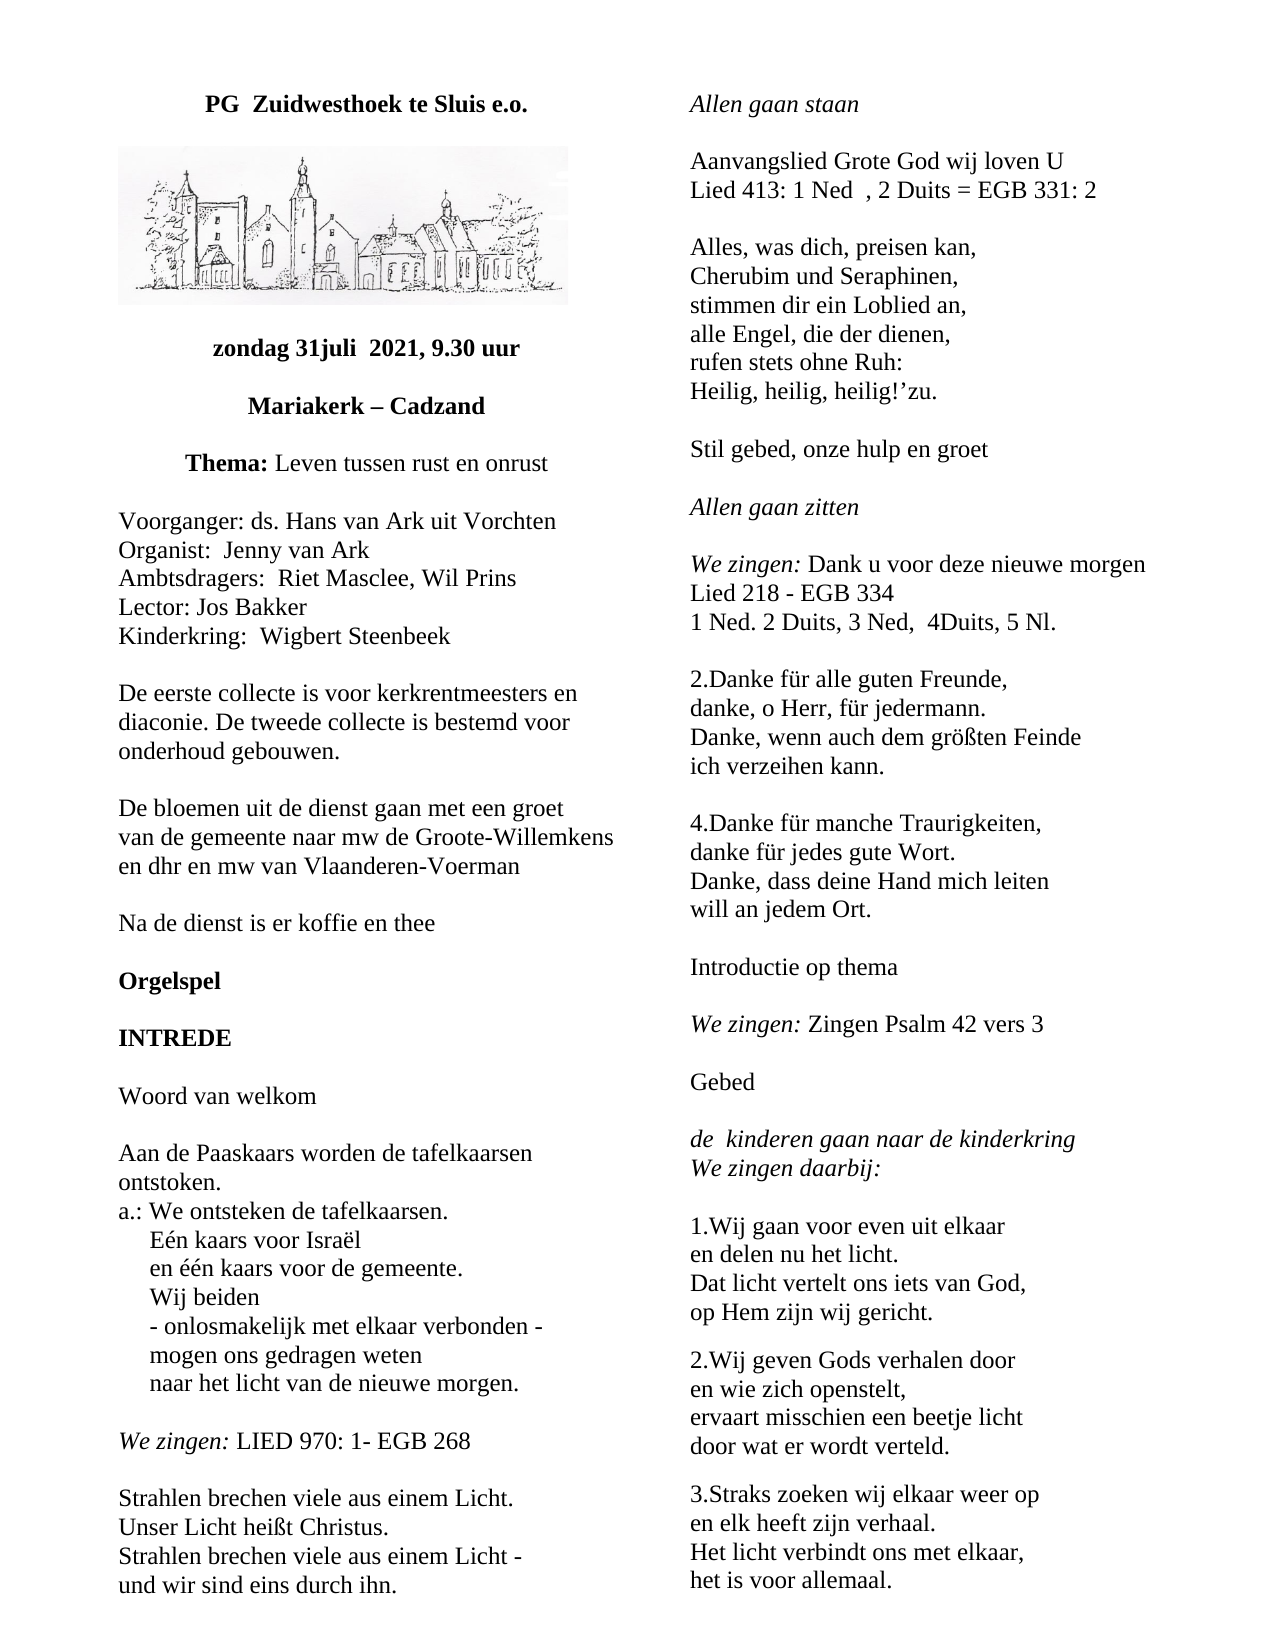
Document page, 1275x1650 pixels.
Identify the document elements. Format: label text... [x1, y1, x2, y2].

text Dat licht vertelt ons iets van God, [690, 1268, 1186, 1297]
text Wij beiden [118, 1282, 615, 1311]
text Na de dienst is er koffie en thee [118, 908, 615, 937]
text 2.Danke für alle guten Freunde, [690, 664, 1186, 693]
text op Hem zijn wij gericht. [690, 1297, 1186, 1326]
text We zingen: Dank u voor deze nieuwe morgen Lied 218 - EGB 334 [690, 549, 1186, 607]
text ich verzeihen kann. [690, 751, 1186, 779]
text Eén kaars voor Israël [118, 1225, 615, 1253]
text Kinderkring: Wigbert Steenbeek [118, 621, 615, 650]
text Danke, dass deine Hand mich leiten [690, 866, 1186, 894]
picture [118, 146, 569, 305]
text alle Engel, die der dienen, [690, 319, 1186, 347]
text Thema: Leven tussen rust en onrust [118, 448, 615, 477]
text Aanvangslied Grote God wij loven U [690, 146, 1186, 175]
text Strahlen brechen viele aus einem Licht - [118, 1541, 615, 1570]
text Introductie op thema [690, 952, 1186, 981]
text We zingen: LIED 970: 1- EGB 268 [118, 1426, 615, 1455]
text We zingen: Zingen Psalm 42 vers 3 [690, 1009, 1186, 1038]
text het is voor allemaal. [690, 1565, 1186, 1594]
text Woord van welkom [118, 1081, 615, 1110]
text 1 Ned. 2 Duits, 3 Ned, 4Duits, 5 Nl. [690, 607, 1186, 636]
text Unser Licht heißt Christus. [118, 1512, 615, 1541]
text 4.Danke für manche Traurigkeiten, [690, 808, 1186, 837]
text zondag 31juli 2021, 9.30 uur [118, 333, 615, 362]
text De eerste collecte is voor kerkrentmeesters en diaconie. De tweede collecte is bestemd voor onderhoud gebouwen. [118, 678, 615, 765]
text INTREDE [118, 1023, 615, 1052]
text mogen ons gedragen weten [118, 1340, 615, 1368]
text de kinderen gaan naar de kinderkring [690, 1124, 1186, 1153]
text en één kaars voor de gemeente. [118, 1253, 615, 1282]
text Strahlen brechen viele aus einem Licht. [118, 1483, 615, 1512]
text 1.Wij gaan voor even uit elkaar [690, 1211, 1186, 1239]
text danke für jedes gute Wort. [690, 837, 1186, 866]
text - onlosmakelijk met elkaar verbonden - [118, 1311, 615, 1340]
text rufen stets ohne Ruh: [690, 347, 1186, 376]
text Voorganger: ds. Hans van Ark uit Vorchten [118, 506, 615, 535]
text en delen nu het licht. [690, 1239, 1186, 1268]
text Lector: Jos Bakker [118, 592, 615, 621]
text will an jedem Ort. [690, 894, 1186, 923]
text ontstoken. [118, 1167, 615, 1196]
text Ambtsdragers: Riet Masclee, Wil Prins [118, 563, 615, 592]
text Danke, wenn auch dem größten Feinde [690, 722, 1186, 751]
text De bloemen uit de dienst gaan met een groet [118, 793, 615, 822]
text naar het licht van de nieuwe morgen. [118, 1368, 615, 1397]
text door wat er wordt verteld. [690, 1431, 1186, 1460]
text van de gemeente naar mw de Groote-Willemkens en dhr en mw van Vlaanderen-Voerman [118, 822, 615, 880]
text Aan de Paaskaars worden de tafelkaarsen [118, 1138, 615, 1167]
text Allen gaan zitten [690, 492, 1186, 520]
text Alles, was dich, preisen kan, [690, 232, 1186, 261]
text Mariakerk – Cadzand [118, 391, 615, 420]
text Het licht verbindt ons met elkaar, [690, 1537, 1186, 1565]
text ervaart misschien een beetje licht [690, 1402, 1186, 1431]
text Orgelspel [118, 966, 615, 995]
text Heilig, heilig, heilig!’zu. [690, 376, 1186, 405]
text We zingen daarbij: [690, 1153, 1186, 1182]
text und wir sind eins durch ihn. [118, 1570, 615, 1598]
text Allen gaan staan [690, 89, 1186, 117]
text Gebed [690, 1067, 1186, 1096]
subtitle PG Zuidwesthoek te Sluis e.o. [118, 89, 615, 117]
text Organist: Jenny van Ark [118, 535, 615, 563]
text 2.Wij geven Gods verhalen door [690, 1345, 1186, 1374]
text Lied 413: 1 Ned , 2 Duits = EGB 331: 2 [690, 175, 1186, 204]
text a.: We ontsteken de tafelkaarsen. [118, 1196, 615, 1225]
text stimmen dir ein Loblied an, [690, 290, 1186, 319]
text Stil gebed, onze hulp en groet [690, 434, 1186, 462]
text Cherubim und Seraphinen, [690, 261, 1186, 290]
text en wie zich openstelt, [690, 1374, 1186, 1402]
text en elk heeft zijn verhaal. [690, 1508, 1186, 1537]
text danke, o Herr, für jedermann. [690, 693, 1186, 722]
text 3.Straks zoeken wij elkaar weer op [690, 1479, 1186, 1508]
